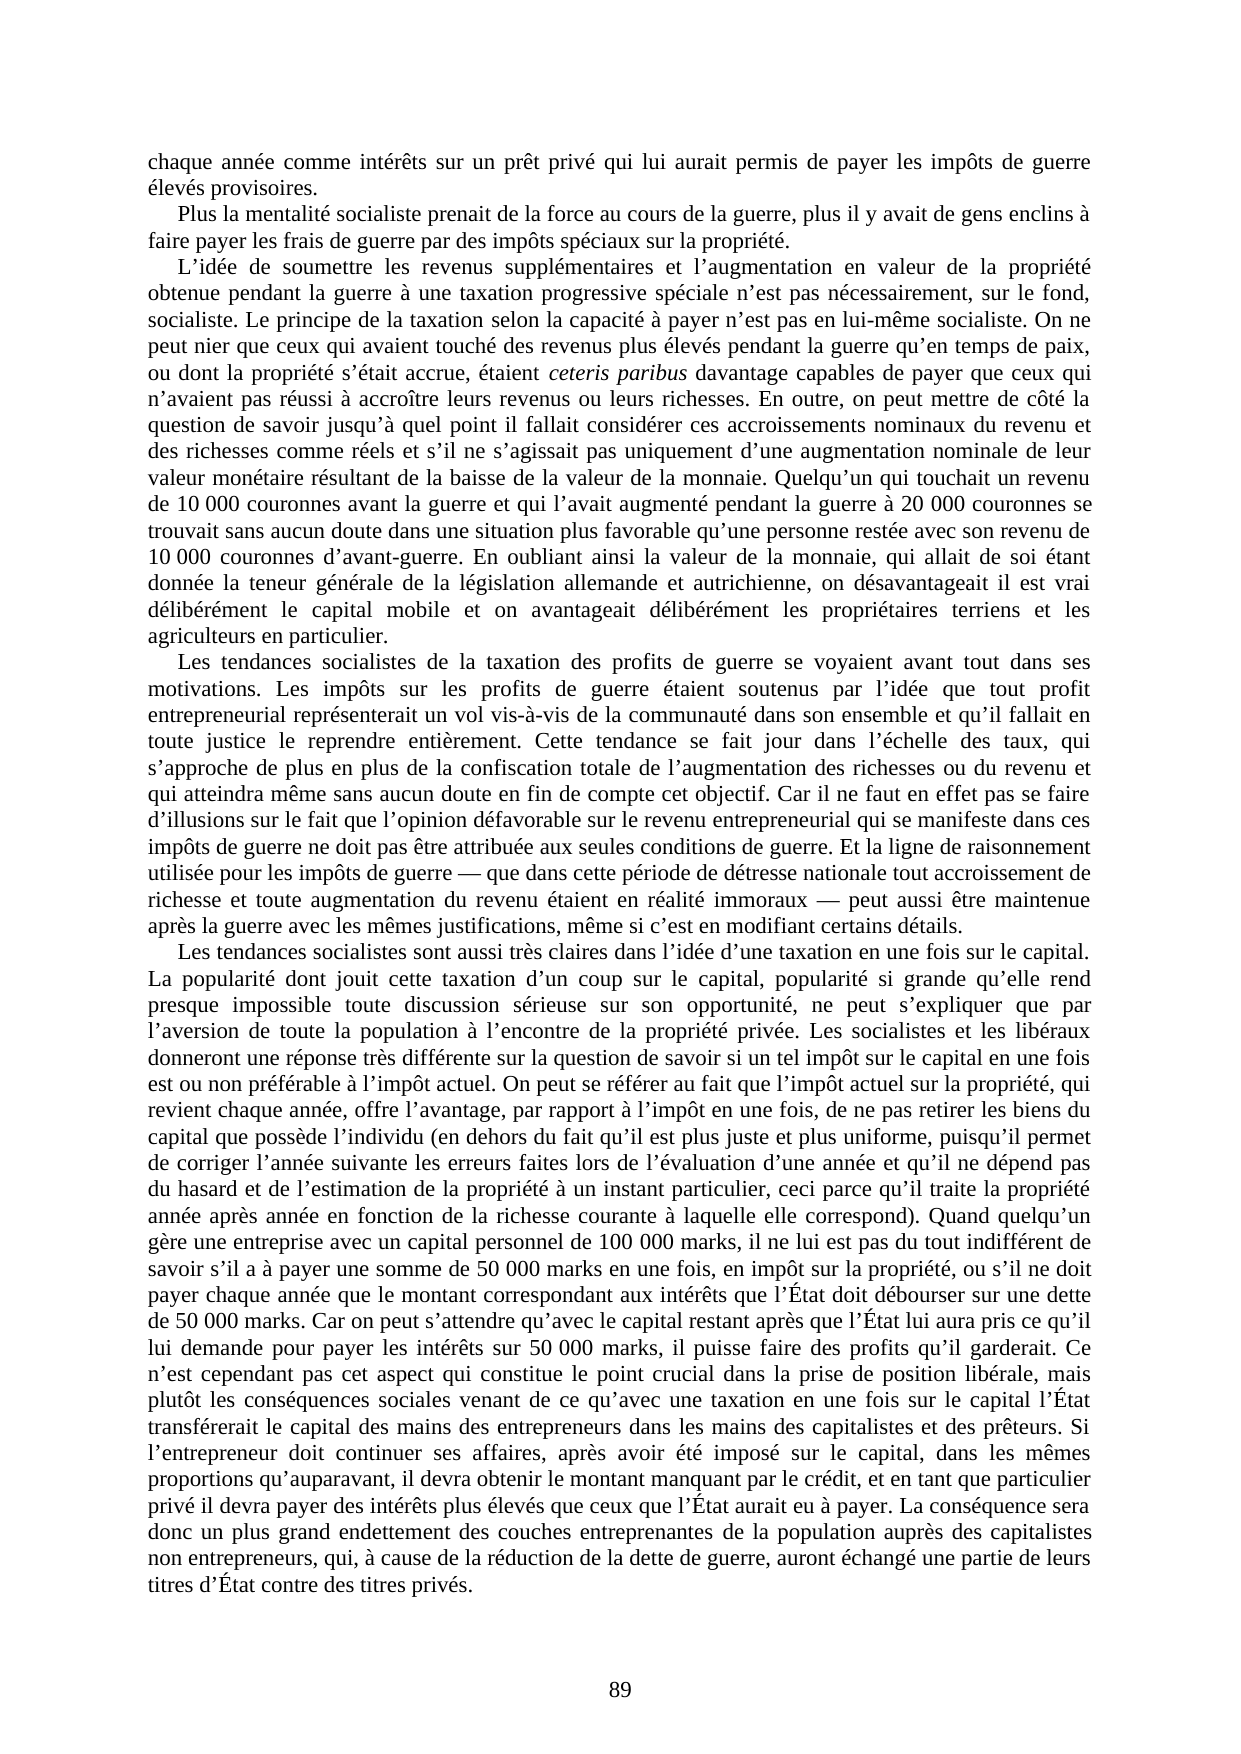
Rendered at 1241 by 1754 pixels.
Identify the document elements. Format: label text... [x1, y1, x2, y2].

text Les tendances socialistes sont aussi très claires dans l’idée d’une taxation en une fois sur le capital. La popularité dont jouit cette taxation d’un coup sur le capital, popularité si grande qu’elle rend presque impossible toute discussion sérieuse sur son opportunité, ne peut s’expliquer que par l’aversion de toute la population à l’encontre de la propriété privée. Les socialistes et les libéraux donneront une réponse très différente sur la question de savoir si un tel impôt sur le capital en une fois est ou non préférable à l’impôt actuel. On peut se référer au fait que l’impôt actuel sur la propriété, qui revient chaque année, offre l’avantage, par rapport à l’impôt en une fois, de ne pas retirer les biens du capital que possède l’individu (en dehors du fait qu’il est plus juste et plus uniforme, puisqu’il permet de corriger l’année suivante les erreurs faites lors de l’évaluation d’une année et qu’il ne dépend pas du hasard et de l’estimation de la propriété à un instant particulier, ceci parce qu’il traite la propriété année après année en fonction de la richesse courante à laquelle elle correspond). Quand quelqu’un gère une entreprise avec un capital personnel de 100 000 marks, il ne lui est pas du tout indifférent de savoir s’il a à payer une somme de 50 000 marks en une fois, en impôt sur la propriété, ou s’il ne doit payer chaque année que le montant correspondant aux intérêts que l’État doit débourser sur une dette de 50 000 marks. Car on peut s’attendre qu’avec le capital restant après que l’État lui aura pris ce qu’il lui demande pour payer les intérêts sur 50 000 marks, il puisse faire des profits qu’il garderait. Ce n’est cependant pas cet aspect qui constitue le point crucial dans la prise de position libérale, mais plutôt les conséquences sociales venant de ce qu’avec une taxation en une fois sur le capital l’État transférerait le capital des mains des entrepreneurs dans les mains des capitalistes et des prêteurs. Si l’entrepreneur doit continuer ses affaires, après avoir été imposé sur le capital, dans les mêmes proportions qu’auparavant, il devra obtenir le montant manquant par le crédit, et en tant que particulier privé il devra payer des intérêts plus élevés que ceux que l’État aurait eu à payer. La conséquence sera donc un plus grand endettement des couches entreprenantes de la population auprès des capitalistes non entrepreneurs, qui, à cause de la réduction de la dette de guerre, auront échangé une partie de leurs titres d’État contre des titres privés. [148, 938, 1092, 1597]
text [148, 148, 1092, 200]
text Les tendances socialistes de la taxation des profits de guerre se voyaient avant tout dans ses motivations. Les impôts sur les profits de guerre étaient soutenus par l’idée que tout profit entrepreneurial représenterait un vol vis-à-vis de la communauté dans son ensemble et qu’il fallait en toute justice le reprendre entièrement. Cette tendance se fait jour dans l’échelle des taux, qui s’approche de plus en plus de la confiscation totale de l’augmentation des richesses ou du revenu et qui atteindra même sans aucun doute en fin de compte cet objectif. Car il ne faut en effet pas se faire d’illusions sur le fait que l’opinion défavorable sur le revenu entrepreneurial qui se manifeste dans ces impôts de guerre ne doit pas être attribuée aux seules conditions de guerre. Et la ligne de raisonnement utilisée pour les impôts de guerre — que dans cette période de détresse nationale tout accroissement de richesse et toute augmentation du revenu étaient en réalité immoraux — peut aussi être maintenue après la guerre avec les mêmes justifications, même si c’est en modifiant certains détails. [148, 648, 1092, 938]
text L’idée de soumettre les revenus supplémentaires et l’augmentation en valeur de la propriété obtenue pendant la guerre à une taxation progressive spéciale n’est pas nécessairement, sur le fond, socialiste. Le principe de la taxation selon la capacité à payer n’est pas en lui-même socialiste. On ne peut nier que ceux qui avaient touché des revenus plus élevés pendant la guerre qu’en temps de paix, ou dont la propriété s’était accrue, étaient ceteris paribus davantage capables de payer que ceux qui n’avaient pas réussi à accroître leurs revenus ou leurs richesses. En outre, on peut mettre de côté la question de savoir jusqu’à quel point il fallait considérer ces accroissements nominaux du revenu et des richesses comme réels et s’il ne s’agissait pas uniquement d’une augmentation nominale de leur valeur monétaire résultant de la baisse de la valeur de la monnaie. Quelqu’un qui touchait un revenu de 10 000 couronnes avant la guerre et qui l’avait augmenté pendant la guerre à 20 000 couronnes se trouvait sans aucun doute dans une situation plus favorable qu’une personne restée avec son revenu de 10 000 couronnes d’avant-guerre. En oubliant ainsi la valeur de la monnaie, qui allait de soi étant donnée la teneur générale de la législation allemande et autrichienne, on désavantageait il est vrai délibérément le capital mobile et on avantageait délibérément les propriétaires terriens et les agriculteurs en particulier. [148, 253, 1092, 648]
text Plus la mentalité socialiste prenait de la force au cours de la guerre, plus il y avait de gens enclins à faire payer les frais de guerre par des impôts spéciaux sur la propriété. [148, 200, 1092, 253]
